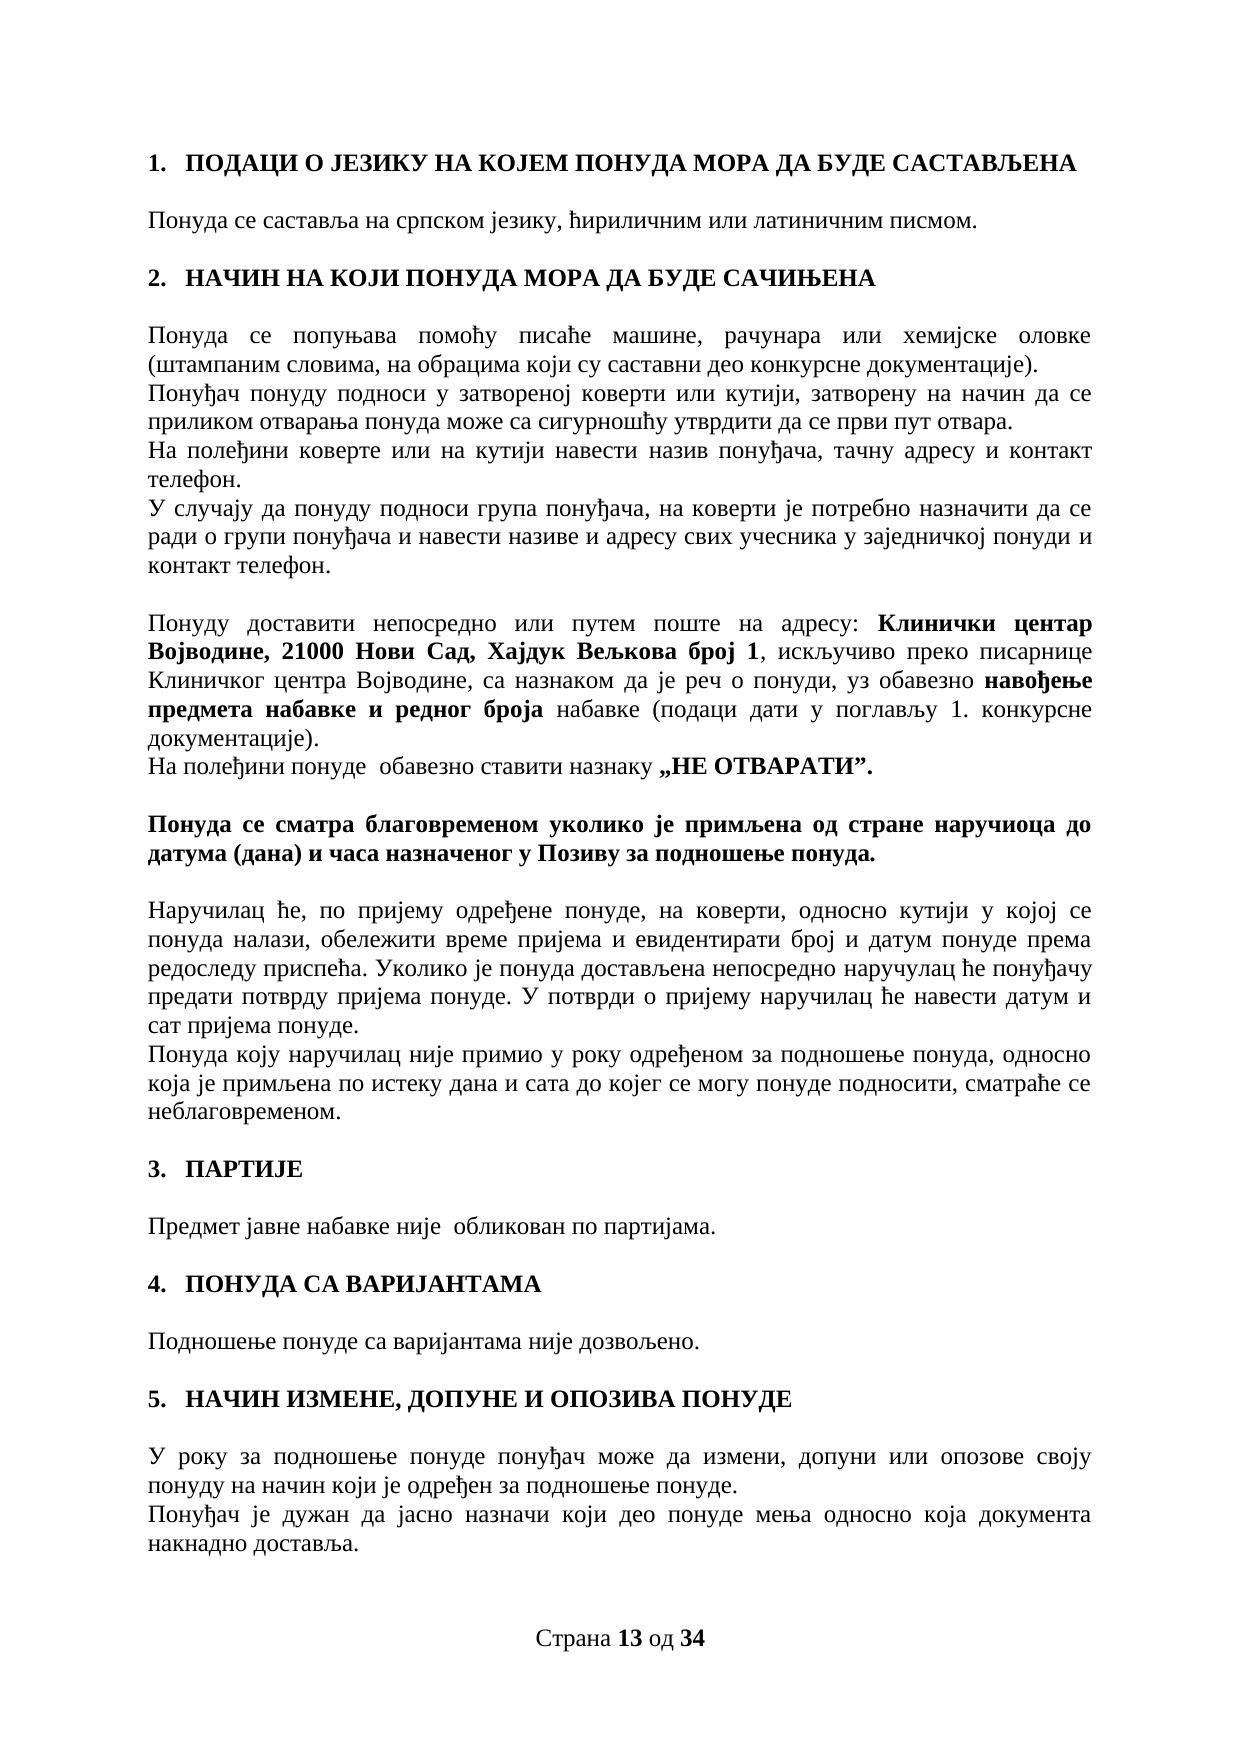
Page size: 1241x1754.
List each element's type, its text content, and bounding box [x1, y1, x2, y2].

text Понуђач понуду подноси у затвореној коверти или кутији, затворену на начин да се приликом отварања понуда може са сигурношћу утврдити да се први пут отвара. [148, 378, 1092, 435]
text На полеђини коверте или на кутији навести назив понуђача, тачну адресу и контакт телефон. [148, 435, 1092, 493]
text Понуду доставити непосредно или путем поште на адресу: Клинички центар Војводине, 21000 Нови Сад, Хајдук Вељкова број 1, искључиво преко писарнице Клиничког центра Војводине, са назнаком да је реч о понуди, уз обавезно навођење предмета набавке и редног броја набавке (подаци дати у поглављу 1. конкурсне документације). [148, 608, 1092, 751]
text Понуда коју наручилац није примио у року одређеном за подношење понуда, односно која је примљена по истеку дана и сата до којег се могу понуде подносити, сматраће се неблаговременом. [148, 1039, 1092, 1125]
text Предмет јавне набавке није обликован по партијама. [148, 1211, 1092, 1240]
text Понуђач је дужан да јасно назначи који део понуде мења односно која документа накнадно доставља. [148, 1499, 1092, 1556]
text Понуда се сматра благовременом уколико је примљена од стране наручиоца до датума (дана) и часа назначеног у Позиву за подношење понуда. [148, 809, 1092, 866]
text Понуда се саставља на српском језику, ћириличним или латиничним писмом. [148, 205, 1092, 234]
text Наручилац ће, по пријему одређене понуде, на коверти, односно кутији у којој се понуда налази, обележити време пријема и евидентирати број и датум понуде према редоследу приспећа. Уколико је понуда достављена непосредно наручулац ће понуђачу предати потврду пријема понуде. У потврди о пријему наручилац ће навести датум и сат пријема понуде. [148, 895, 1092, 1039]
subtitle ПАРТИЈЕ [148, 1154, 1092, 1183]
text Подношење понуде са варијантама није дозвољено. [148, 1326, 1092, 1355]
text Понуда се попуњава помоћу писаће машине, рачунара или хемијске оловке (штампаним словима, на обрацима који су саставни део конкурсне документације). [148, 320, 1092, 378]
text У случају да понуду подноси група понуђача, на коверти је потребно назначити да се ради о групи понуђача и навести називе и адресу свих учесника у заједничкој понуди и контакт телефон. [148, 493, 1092, 579]
text У року за подношење понуде понуђач може да измени, допуни или опозове своју понуду на начин који је одређен за подношење понуде. [148, 1441, 1092, 1499]
subtitle ПОНУДА СА ВАРИЈАНТАМА [148, 1269, 1092, 1298]
text На полеђини понуде обавезно ставити назнаку „НЕ ОТВАРАТИ”. [148, 751, 1092, 780]
subtitle НАЧИН ИЗМЕНЕ, ДОПУНЕ И ОПОЗИВА ПОНУДЕ [148, 1384, 1092, 1413]
subtitle НАЧИН НА КОЈИ ПОНУДА МОРА ДА БУДЕ САЧИЊЕНА [148, 263, 1092, 291]
subtitle ПОДАЦИ О ЈЕЗИКУ НА КОЈЕМ ПОНУДА МОРА ДА БУДЕ САСТАВЉЕНА [148, 148, 1092, 176]
